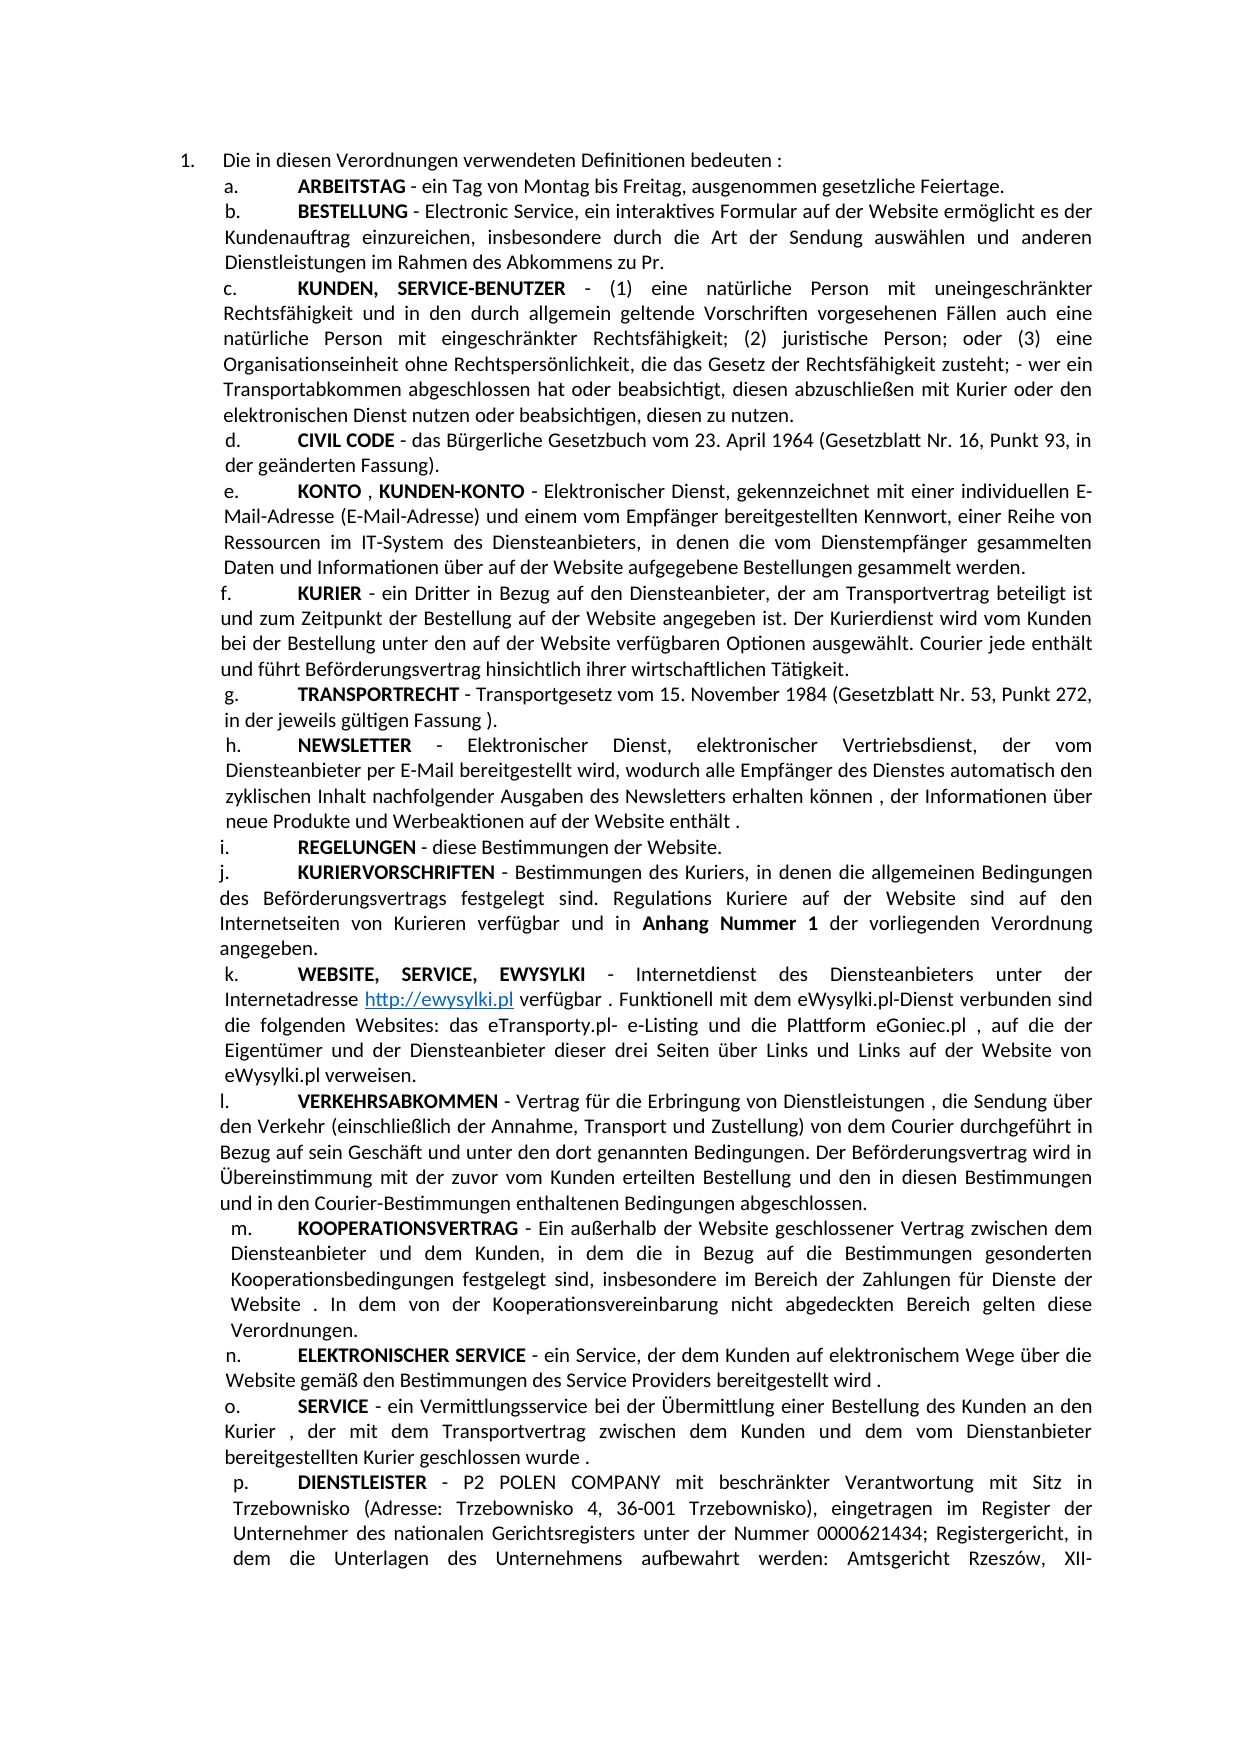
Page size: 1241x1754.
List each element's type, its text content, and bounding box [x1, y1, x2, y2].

list KURIERVORSCHRIFTEN - Bestimmungen des Kuriers, in denen die allgemeinen Bedingungen des Beförderungsvertrags festgelegt sind. Regulations Kuriere auf der Website sind auf den Internetseiten von Kurieren verfügbar und in Anhang Nummer 1 der vorliegenden Verordnung angegeben. [219, 859, 1093, 961]
list ELEKTRONISCHER SERVICE - ein Service, der dem Kunden auf elektronischem Wege über die Website gemäß den Bestimmungen des Service Providers bereitgestellt wird . [225, 1342, 1093, 1393]
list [233, 1469, 1093, 1571]
list KURIER - ein Dritter in Bezug auf den Diensteanbieter, der am Transportvertrag beteiligt ist und zum Zeitpunkt der Bestellung auf der Website angegeben ist. Der Kurierdienst wird vom Kunden bei der Bestellung unter den auf der Website verfügbaren Optionen ausgewählt. Courier jede enthält und führt Beförderungsvertrag hinsichtlich ihrer wirtschaftlichen Tätigkeit. [220, 580, 1093, 681]
list VERKEHRSABKOMMEN - Vertrag für die Erbringung von Dienstleistungen , die Sendung über den Verkehr (einschließlich der Annahme, Transport und Zustellung) von dem Courier durchgeführt in Bezug auf sein Geschäft und unter den dort genannten Bedingungen. Der Beförderungsvertrag wird in Übereinstimmung mit der zuvor vom Kunden erteilten Bestellung und den in diesen Bestimmungen und in den Courier-Bestimmungen enthaltenen Bedingungen abgeschlossen. [219, 1088, 1093, 1215]
list REGELUNGEN - diese Bestimmungen der Website. [219, 834, 1093, 859]
list KOOPERATIONSVERTRAG - Ein außerhalb der Website geschlossener Vertrag zwischen dem Diensteanbieter und dem Kunden, in dem die in Bezug auf die Bestimmungen gesonderten Kooperationsbedingungen festgelegt sind, insbesondere im Bereich der Zahlungen für Dienste der Website . In dem von der Kooperationsvereinbarung nicht abgedeckten Bereich gelten diese Verordnungen. [231, 1215, 1093, 1342]
list ARBEITSTAG - ein Tag von Montag bis Freitag, ausgenommen gesetzliche Feiertage. [223, 173, 1093, 198]
list KUNDEN, SERVICE-BENUTZER - (1) eine natürliche Person mit uneingeschränkter Rechtsfähigkeit und in den durch allgemein geltende Vorschriften vorgesehenen Fällen auch eine natürliche Person mit eingeschränkter Rechtsfähigkeit; (2) juristische Person; oder (3) eine Organisationseinheit ohne Rechtspersönlichkeit, die das Gesetz der Rechtsfähigkeit zusteht; - wer ein Transportabkommen abgeschlossen hat oder beabsichtigt, diesen abzuschließen mit Kurier oder den elektronischen Dienst nutzen oder beabsichtigen, diesen zu nutzen. [223, 275, 1093, 427]
list Die in diesen Verordnungen verwendeten Definitionen bedeuten : [179, 148, 1093, 173]
list NEWSLETTER - Elektronischer Dienst, elektronischer Vertriebsdienst, der vom Diensteanbieter per E-Mail bereitgestellt wird, wodurch alle Empfänger des Dienstes automatisch den zyklischen Inhalt nachfolgender Ausgaben des Newsletters erhalten können , der Informationen über neue Produkte und Werbeaktionen auf der Website enthält . [225, 732, 1093, 834]
list TRANSPORTRECHT - Transportgesetz vom 15. November 1984 (Gesetzblatt Nr. 53, Punkt 272, in der jeweils gültigen Fassung ). [224, 681, 1093, 732]
list CIVIL CODE - das Bürgerliche Gesetzbuch vom 23. April 1964 (Gesetzblatt Nr. 16, Punkt 93, in der geänderten Fassung). [225, 427, 1093, 478]
list KONTO , KUNDEN-KONTO - Elektronischer Dienst, gekennzeichnet mit einer individuellen E-Mail-Adresse (E-Mail-Adresse) und einem vom Empfänger bereitgestellten Kennwort, einer Reihe von Ressourcen im IT-System des Diensteanbieters, in denen die vom Dienstempfänger gesammelten Daten und Informationen über auf der Website aufgegebene Bestellungen gesammelt werden. [223, 478, 1093, 580]
list BESTELLUNG - Electronic Service, ein interaktives Formular auf der Website ermöglicht es der Kundenauftrag einzureichen, insbesondere durch die Art der Sendung auswählen und anderen Dienstleistungen im Rahmen des Abkommens zu Pr. [224, 198, 1093, 275]
list SERVICE - ein Vermittlungsservice bei der Übermittlung einer Bestellung des Kunden an den Kurier , der mit dem Transportvertrag zwischen dem Kunden und dem vom Dienstanbieter bereitgestellten Kurier geschlossen wurde . [224, 1393, 1093, 1469]
list WEBSITE, SERVICE, EWYSYLKI - Internetdienst des Diensteanbieters unter der Internetadresse http://ewysylki.pl verfügbar . Funktionell mit dem eWysylki.pl-Dienst verbunden sind die folgenden Websites: das eTransporty.pl- e-Listing und die Plattform eGoniec.pl , auf die der Eigentümer und der Diensteanbieter dieser drei Seiten über Links und Links auf der Website von eWysylki.pl verweisen. [224, 961, 1093, 1088]
